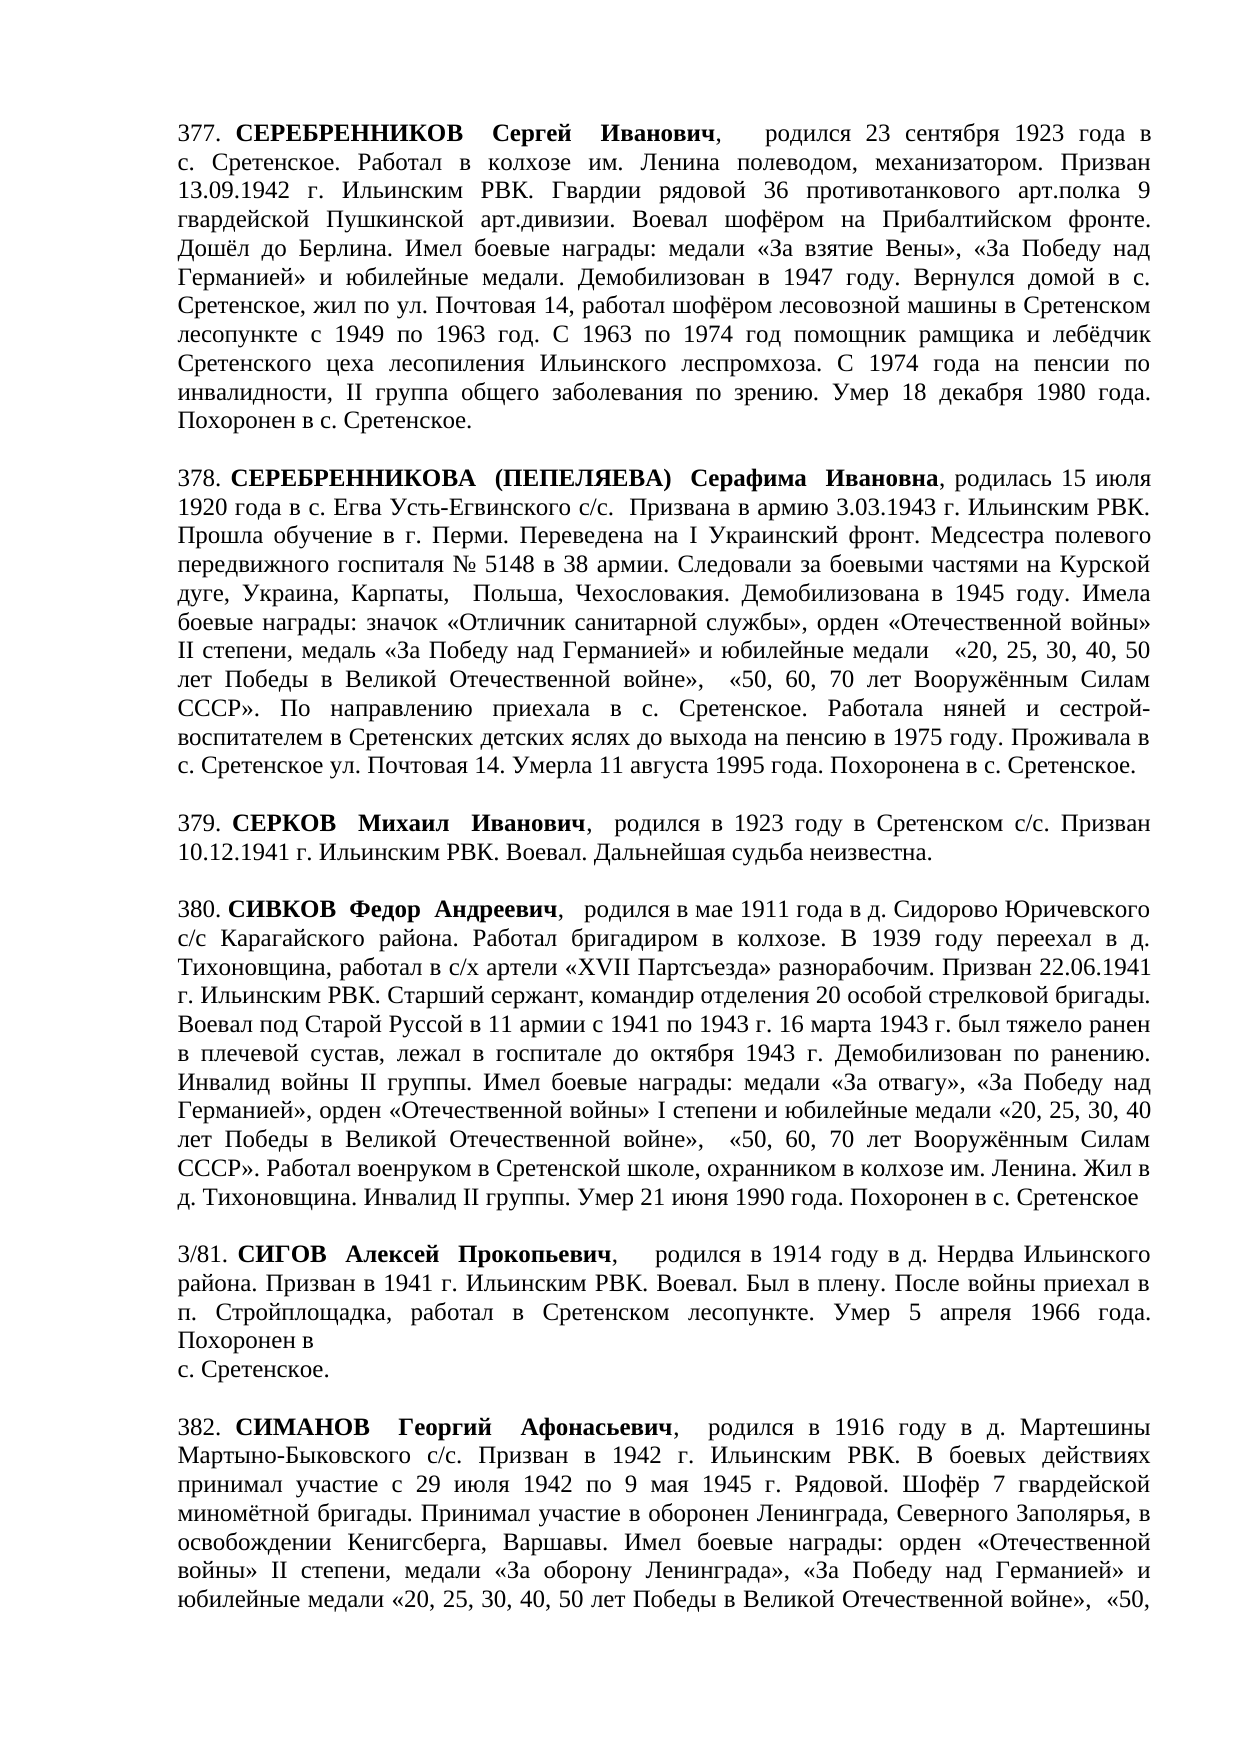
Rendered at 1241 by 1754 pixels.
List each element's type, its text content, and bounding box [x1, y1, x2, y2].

text 377. СЕРЕБРЕННИКОВ Сергей Иванович, родился 23 сентября 1923 года в с. Сретенское. Работал в колхозе им. Ленина полеводом, механизатором. Призван 13.09.1942 г. Ильинским РВК. Гвардии рядовой 36 противотанкового арт.полка 9 гвардейской Пушкинской арт.дивизии. Воевал шофёром на Прибалтийском фронте. Дошёл до Берлина. Имел боевые награды: медали «За взятие Вены», «За Победу над Германией» и юбилейные медали. Демобилизован в 1947 году. Вернулся домой в с. Сретенское, жил по ул. Почтовая 14, работал шофёром лесовозной машины в Сретенском лесопункте с 1949 по 1963 год. С 1963 по 1974 год помощник рамщика и лебёдчик Сретенского цеха лесопиления Ильинского леспромхоза. С 1974 года на пенсии по инвалидности, II группа общего заболевания по зрению. Умер 18 декабря 1980 года. Похоронен в с. Сретенское. [177, 118, 1152, 434]
text 3/81. СИГОВ Алексей Прокопьевич, родился в 1914 году в д. Нердва Ильинского района. Призван в 1941 г. Ильинским РВК. Воевал. Был в плену. После войны приехал в п. Стройплощадка, работал в Сретенском лесопункте. Умер 5 апреля 1966 года. Похоронен в [177, 1239, 1152, 1354]
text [177, 1412, 1152, 1613]
text 378. СЕРЕБРЕННИКОВА (ПЕПЕЛЯЕВА) Серафима Ивановна, родилась 15 июля 1920 года в с. Егва Усть-Егвинского с/с. Призвана в армию 3.03.1943 г. Ильинским РВК. Прошла обучение в г. Перми. Переведена на I Украинский фронт. Медсестра полевого передвижного госпиталя № 5148 в 38 армии. Следовали за боевыми частями на Курской дуге, Украина, Карпаты, Польша, Чехословакия. Демобилизована в 1945 году. Имела боевые награды: значок «Отличник санитарной службы», орден «Отечественной войны» II степени, медаль «За Победу над Германией» и юбилейные медали «20, 25, 30, 40, 50 лет Победы в Великой Отечественной войне», «50, 60, 70 лет Вооружённым Силам СССР». По направлению приехала в с. Сретенское. Работала няней и сестрой-воспитателем в Сретенских детских яслях до выхода на пенсию в 1975 году. Проживала в с. Сретенское ул. Почтовая 14. Умерла 11 августа 1995 года. Похоронена в с. Сретенское. [177, 463, 1152, 779]
text с. Сретенское. [177, 1354, 1152, 1383]
text 380. СИВКОВ Федор Андреевич, родился в мае 1911 года в д. Сидорово Юричевского с/с Карагайского района. Работал бригадиром в колхозе. В 1939 году переехал в д. Тихоновщина, работал в с/х артели «XVII Партсъезда» разнорабочим. Призван 22.06.1941 г. Ильинским РВК. Старший сержант, командир отделения 20 особой стрелковой бригады. Воевал под Старой Руссой в 11 армии с 1941 по 1943 г. 16 марта 1943 г. был тяжело ранен в плечевой сустав, лежал в госпитале до октября 1943 г. Демобилизован по ранению. Инвалид войны II группы. Имел боевые награды: медали «За отвагу», «За Победу над Германией», орден «Отечественной войны» I степени и юбилейные медали «20, 25, 30, 40 лет Победы в Великой Отечественной войне», «50, 60, 70 лет Вооружённым Силам СССР». Работал военруком в Сретенской школе, охранником в колхозе им. Ленина. Жил в д. Тихоновщина. Инвалид II группы. Умер 21 июня 1990 года. Похоронен в с. Сретенское [177, 894, 1152, 1211]
text 379. СЕРКОВ Михаил Иванович, родился в 1923 году в Сретенском с/с. Призван 10.12.1941 г. Ильинским РВК. Воевал. Дальнейшая судьба неизвестна. [177, 808, 1152, 866]
